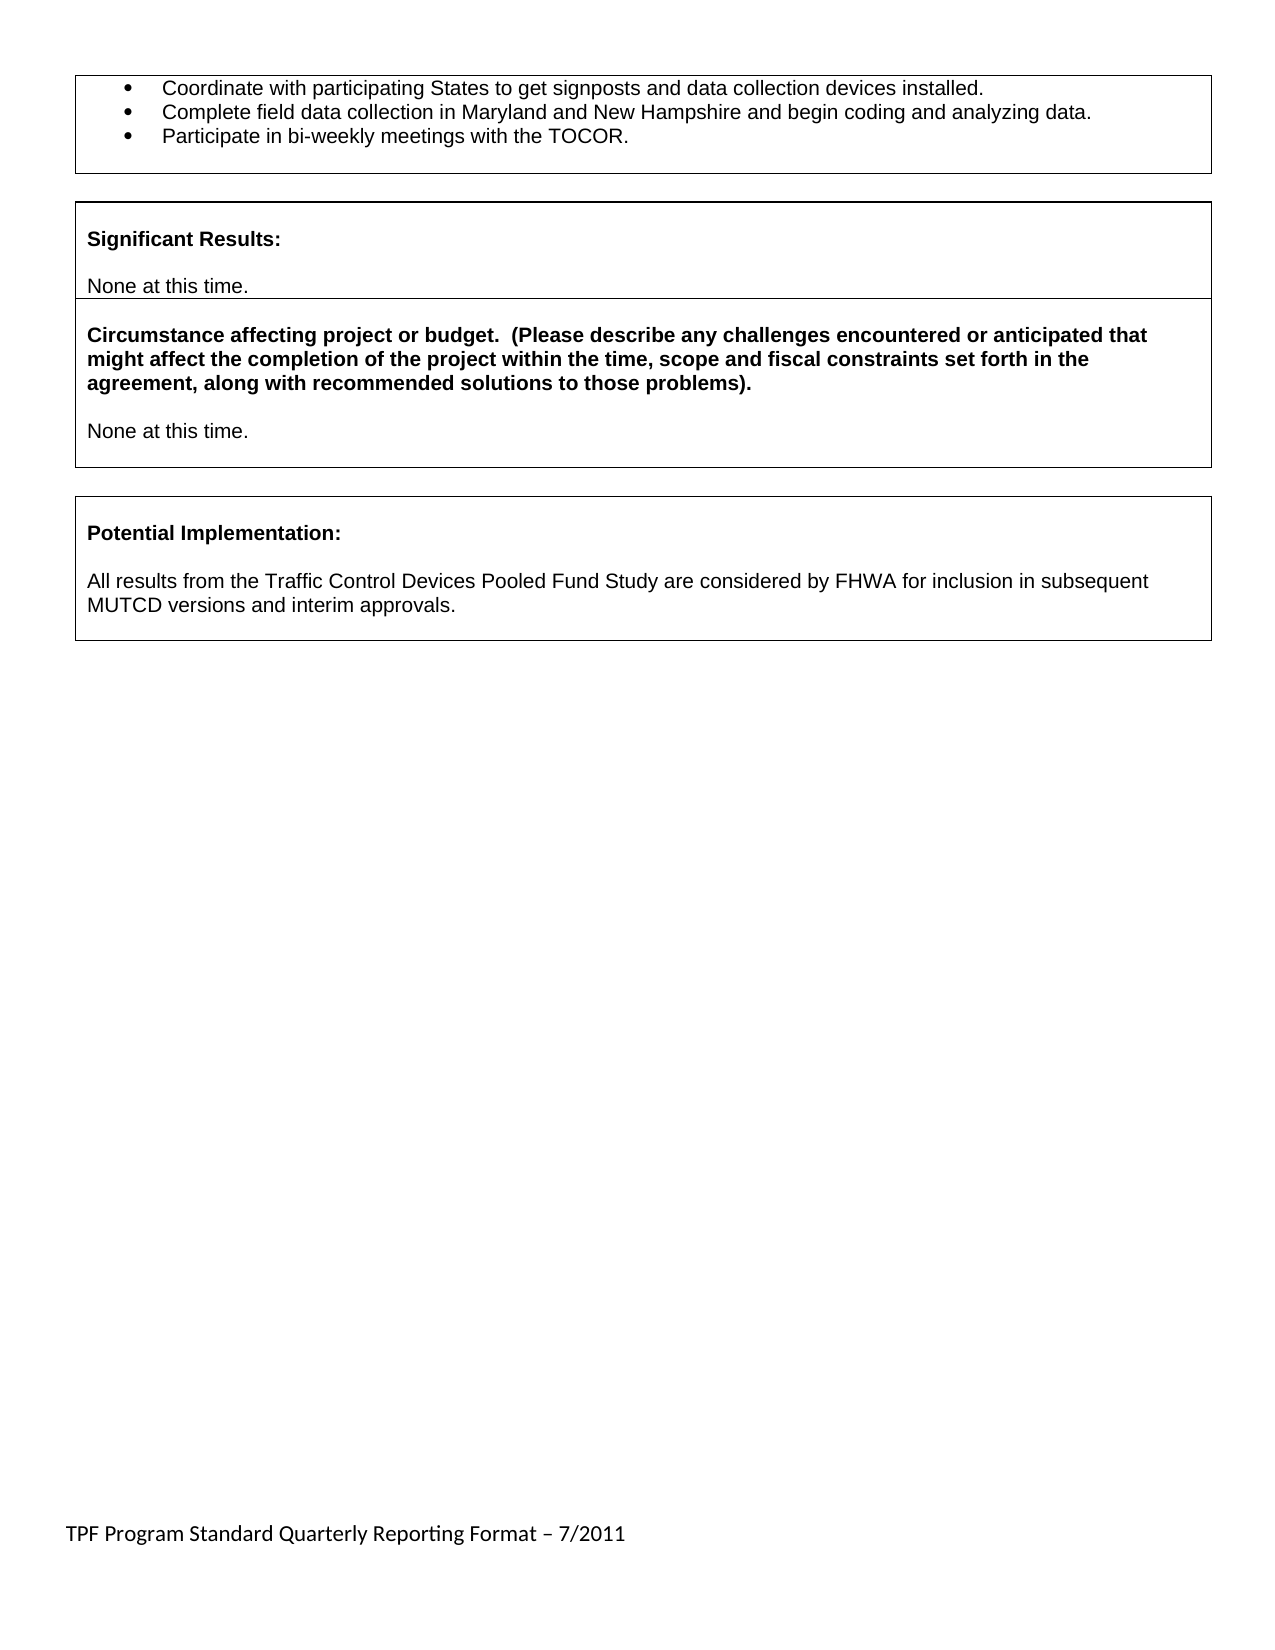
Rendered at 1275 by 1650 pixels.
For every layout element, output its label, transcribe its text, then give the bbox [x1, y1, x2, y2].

table_cell Circumstance affecting project or budget. (Please describe any challenges encountered or anticipated that might affect the completion of the project within the time, scope and fiscal constraints set forth in the agreement, along with recommended solutions to those problems). None at this time. [76, 299, 1211, 467]
table_header Potential Implementation: All results from the Traffic Control Devices Pooled Fund Study are considered by FHWA for inclusion in subsequent MUTCD versions and interim approvals. [76, 497, 1211, 640]
table_header Significant Results: None at this time. [76, 203, 1211, 298]
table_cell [76, 76, 1211, 173]
